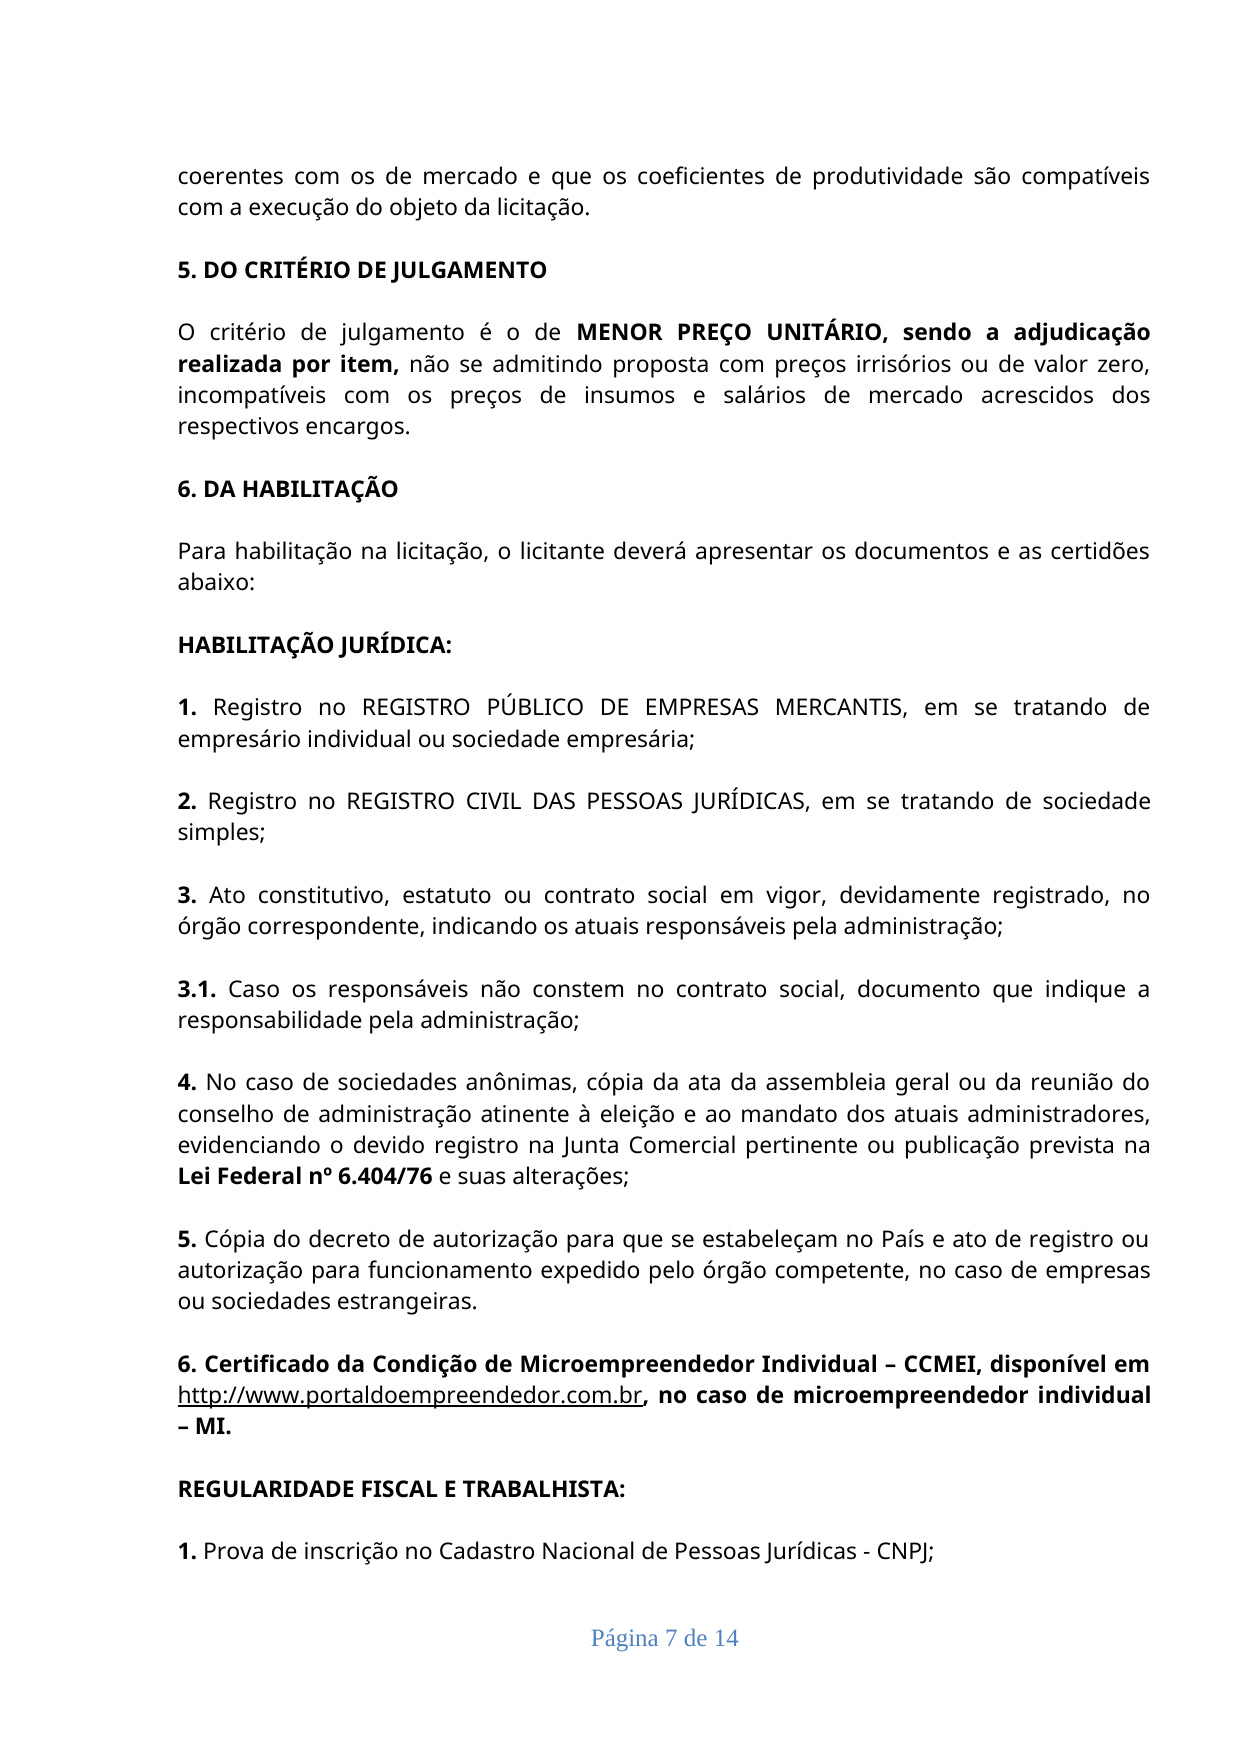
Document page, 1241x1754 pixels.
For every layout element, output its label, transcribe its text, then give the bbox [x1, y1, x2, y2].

text 3.1. Caso os responsáveis não constem no contrato social, documento que indique a responsabilidade pela administração; [177, 972, 1152, 1035]
text 1. Prova de inscrição no Cadastro Nacional de Pessoas Jurídicas - CNPJ; [177, 1535, 1152, 1566]
text 3. Ato constitutivo, estatuto ou contrato social em vigor, devidamente registrado, no órgão correspondente, indicando os atuais responsáveis pela administração; [177, 879, 1152, 941]
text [177, 160, 1152, 222]
text 4. No caso de sociedades anônimas, cópia da ata da assembleia geral ou da reunião do conselho de administração atinente à eleição e ao mandato dos atuais administradores, evidenciando o devido registro na Junta Comercial pertinente ou publicação prevista na Lei Federal nº 6.404/76 e suas alterações; [177, 1066, 1152, 1191]
text 6. DA HABILITAÇÃO [177, 472, 1152, 504]
text Para habilitação na licitação, o licitante deverá apresentar os documentos e as certidões abaixo: [177, 535, 1152, 597]
text 2. Registro no REGISTRO CIVIL DAS PESSOAS JURÍDICAS, em se tratando de sociedade simples; [177, 785, 1152, 847]
text 6. Certificado da Condição de Microempreendedor Individual – CCMEI, disponível em http://www.portaldoempreendedor.com.br, no caso de microempreendedor individual – MI. [177, 1347, 1152, 1441]
text HABILITAÇÃO JURÍDICA: [177, 629, 1152, 660]
text O critério de julgamento é o de MENOR PREÇO UNITÁRIO, sendo a adjudicação realizada por item, não se admitindo proposta com preços irrisórios ou de valor zero, incompatíveis com os preços de insumos e salários de mercado acrescidos dos respectivos encargos. [177, 316, 1152, 441]
text REGULARIDADE FISCAL E TRABALHISTA: [177, 1472, 1152, 1504]
text 1. Registro no REGISTRO PÚBLICO DE EMPRESAS MERCANTIS, em se tratando de empresário individual ou sociedade empresária; [177, 691, 1152, 754]
text 5. DO CRITÉRIO DE JULGAMENTO [177, 254, 1152, 285]
text 5. Cópia do decreto de autorização para que se estabeleçam no País e ato de registro ou autorização para funcionamento expedido pelo órgão competente, no caso de empresas ou sociedades estrangeiras. [177, 1222, 1152, 1316]
